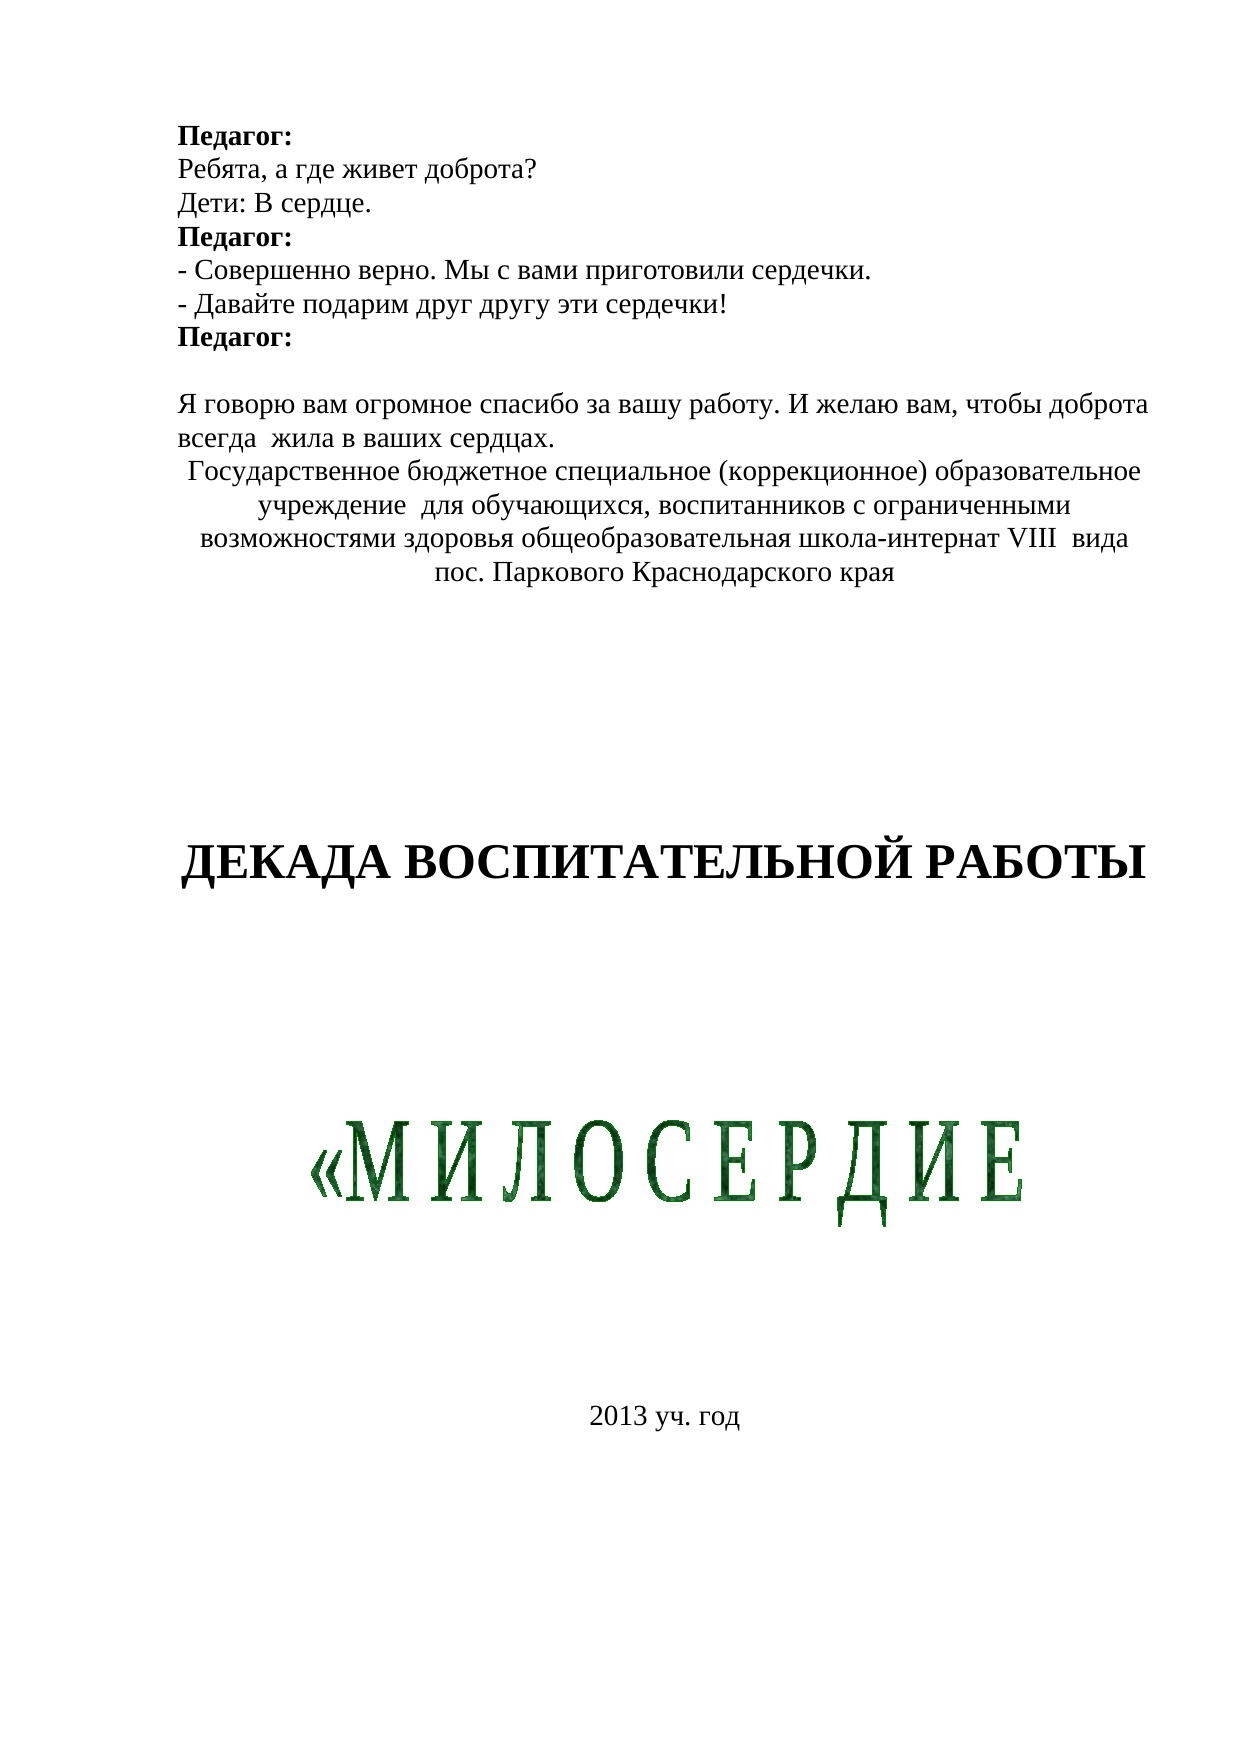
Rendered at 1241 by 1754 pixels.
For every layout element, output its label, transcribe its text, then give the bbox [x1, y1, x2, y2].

text - Совершенно верно. Мы с вами приготовили сердечки. [177, 252, 1152, 286]
picture [347, 1122, 408, 1200]
picture [432, 1122, 481, 1200]
text ДЕКАДА ВОСПИТАТЕЛЬНОЙ РАБОТЫ [177, 832, 1152, 889]
picture [574, 1120, 623, 1201]
text - Давайте подарим друг другу эти сердечки! [177, 286, 1152, 319]
text Я говорю вам огромное спасибо за вашу работу. И желаю вам, чтобы доброта всегда жила в ваших сердцах. [177, 386, 1152, 453]
text Дети: В сердце. [177, 185, 1152, 219]
text Педагог: [177, 118, 1152, 152]
picture [504, 1122, 550, 1201]
text Государственное бюджетное специальное (коррекционное) образовательное учреждение для обучающихся, воспитанников с ограниченными возможностями здоровья общеобразовательная школа-интернат VIII вида пос. Паркового Краснодарского края [177, 453, 1152, 588]
text Педагог: [177, 319, 1152, 353]
picture [715, 1122, 754, 1200]
picture [326, 1151, 342, 1196]
picture [311, 1151, 327, 1196]
text Педагог: [177, 219, 1152, 252]
text 2013 уч. год [177, 1398, 1152, 1432]
picture [982, 1122, 1021, 1200]
picture [910, 1122, 958, 1200]
text Ребята, а где живет доброта? [177, 152, 1152, 185]
picture [647, 1120, 689, 1201]
picture [780, 1121, 816, 1200]
picture [838, 1122, 886, 1226]
